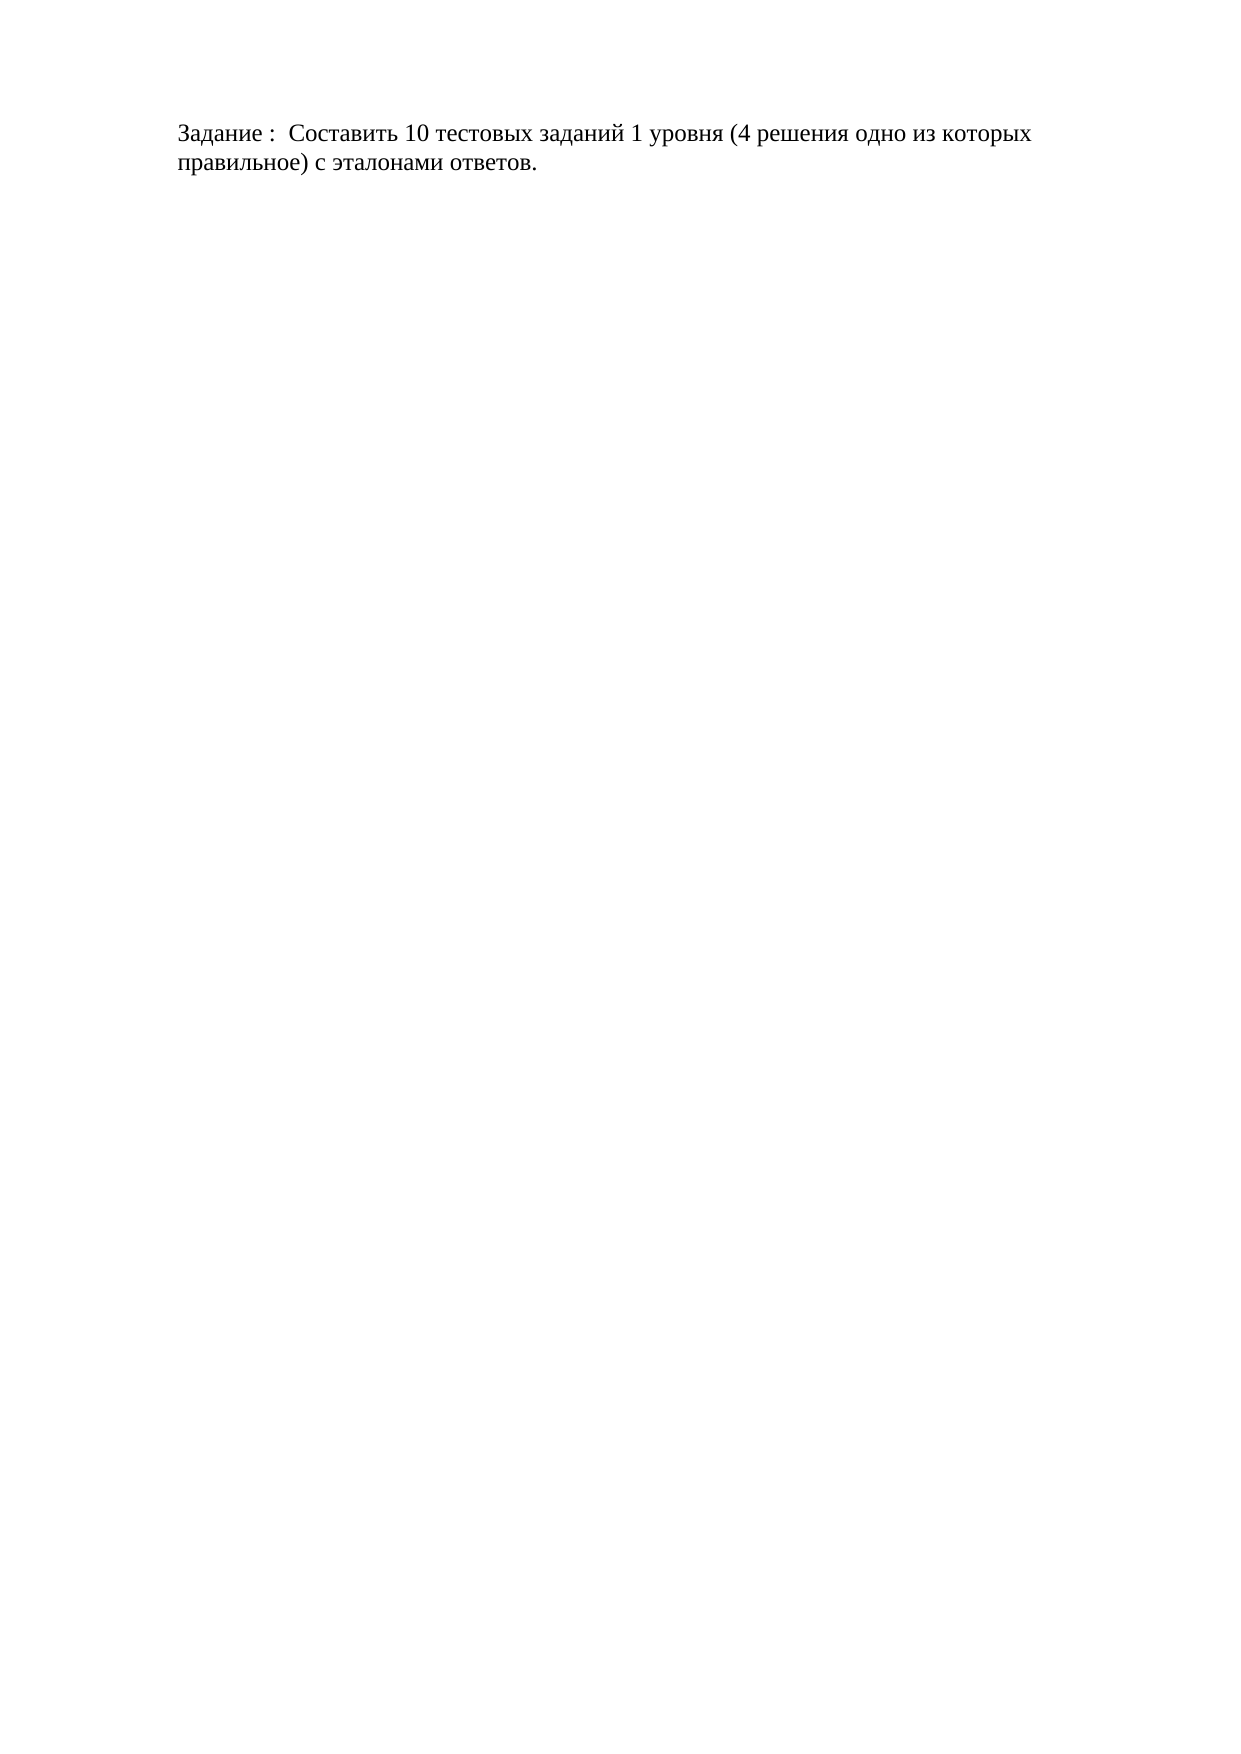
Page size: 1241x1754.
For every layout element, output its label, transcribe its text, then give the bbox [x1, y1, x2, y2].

text Задание : Составить 10 тестовых заданий 1 уровня (4 решения одно из которых правильное) с эталонами ответов. [177, 118, 1152, 176]
